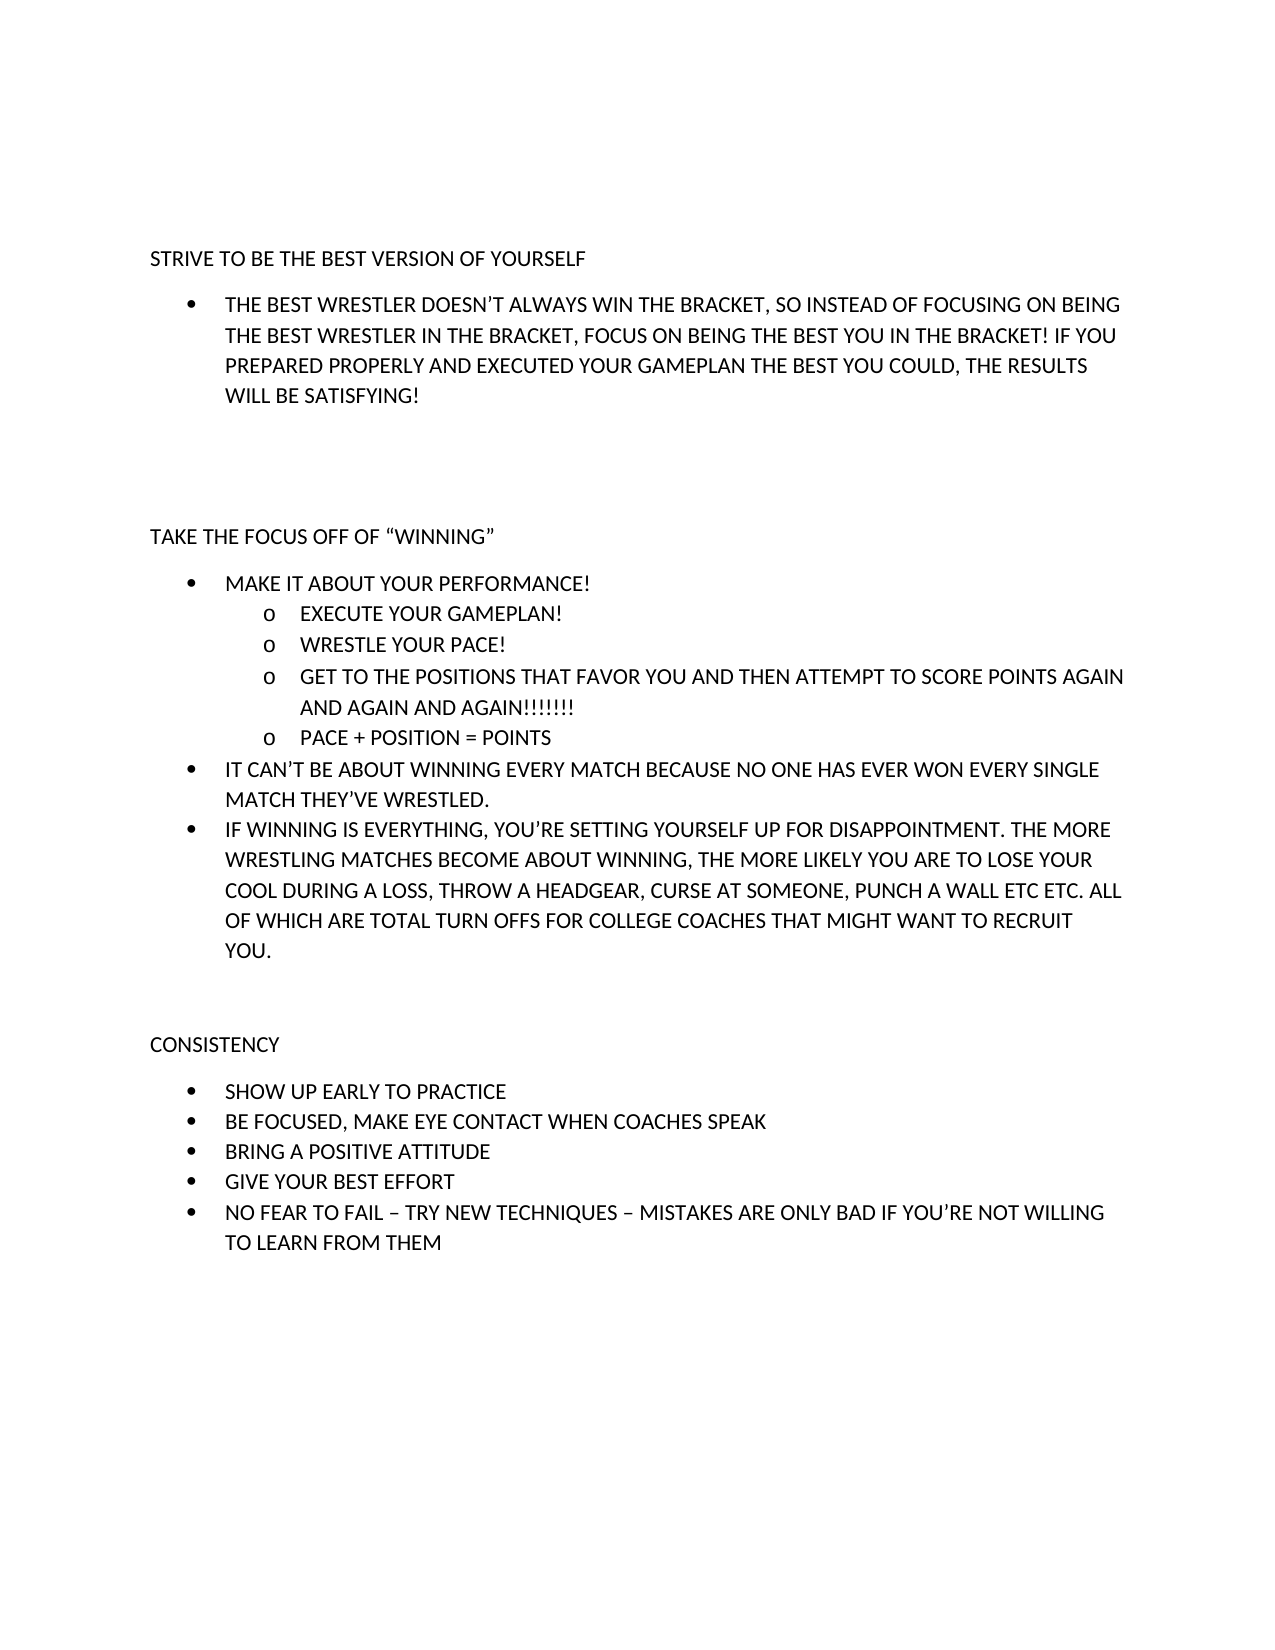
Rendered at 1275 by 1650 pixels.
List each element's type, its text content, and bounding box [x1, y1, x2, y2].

list SHOW UP EARLY TO PRACTICE [187, 1077, 1125, 1105]
list PACE + POSITION = POINTS [262, 723, 1125, 753]
list EXECUTE YOUR GAMEPLAN! [262, 599, 1125, 628]
list WRESTLE YOUR PACE! [262, 630, 1125, 659]
list NO FEAR TO FAIL – TRY NEW TECHNIQUES – MISTAKES ARE ONLY BAD IF YOU’RE NOT WILLING TO LEARN FROM THEM [187, 1198, 1125, 1256]
list IT CAN’T BE ABOUT WINNING EVERY MATCH BECAUSE NO ONE HAS EVER WON EVERY SINGLE MATCH THEY’VE WRESTLED. [187, 755, 1125, 813]
text TAKE THE FOCUS OFF OF “WINNING” [150, 522, 1125, 550]
list THE BEST WRESTLER DOESN’T ALWAYS WIN THE BRACKET, SO INSTEAD OF FOCUSING ON BEING THE BEST WRESTLER IN THE BRACKET, FOCUS ON BEING THE BEST YOU IN THE BRACKET! IF YOU PREPARED PROPERLY AND EXECUTED YOUR GAMEPLAN THE BEST YOU COULD, THE RESULTS WILL BE SATISFYING! [187, 291, 1125, 409]
list MAKE IT ABOUT YOUR PERFORMANCE! [187, 569, 1125, 597]
list GIVE YOUR BEST EFFORT [187, 1167, 1125, 1195]
list IF WINNING IS EVERYTHING, YOU’RE SETTING YOURSELF UP FOR DISAPPOINTMENT. THE MORE WRESTLING MATCHES BECOME ABOUT WINNING, THE MORE LIKELY YOU ARE TO LOSE YOUR COOL DURING A LOSS, THROW A HEADGEAR, CURSE AT SOMEONE, PUNCH A WALL ETC ETC. ALL OF WHICH ARE TOTAL TURN OFFS FOR COLLEGE COACHES THAT MIGHT WANT TO RECRUIT YOU. [187, 815, 1125, 964]
list BE FOCUSED, MAKE EYE CONTACT WHEN COACHES SPEAK [187, 1107, 1125, 1135]
text CONSISTENCY [150, 1030, 1125, 1058]
list GET TO THE POSITIONS THAT FAVOR YOU AND THEN ATTEMPT TO SCORE POINTS AGAIN AND AGAIN AND AGAIN!!!!!!! [262, 662, 1125, 721]
list BRING A POSITIVE ATTITUDE [187, 1137, 1125, 1165]
text STRIVE TO BE THE BEST VERSION OF YOURSELF [150, 244, 1125, 272]
